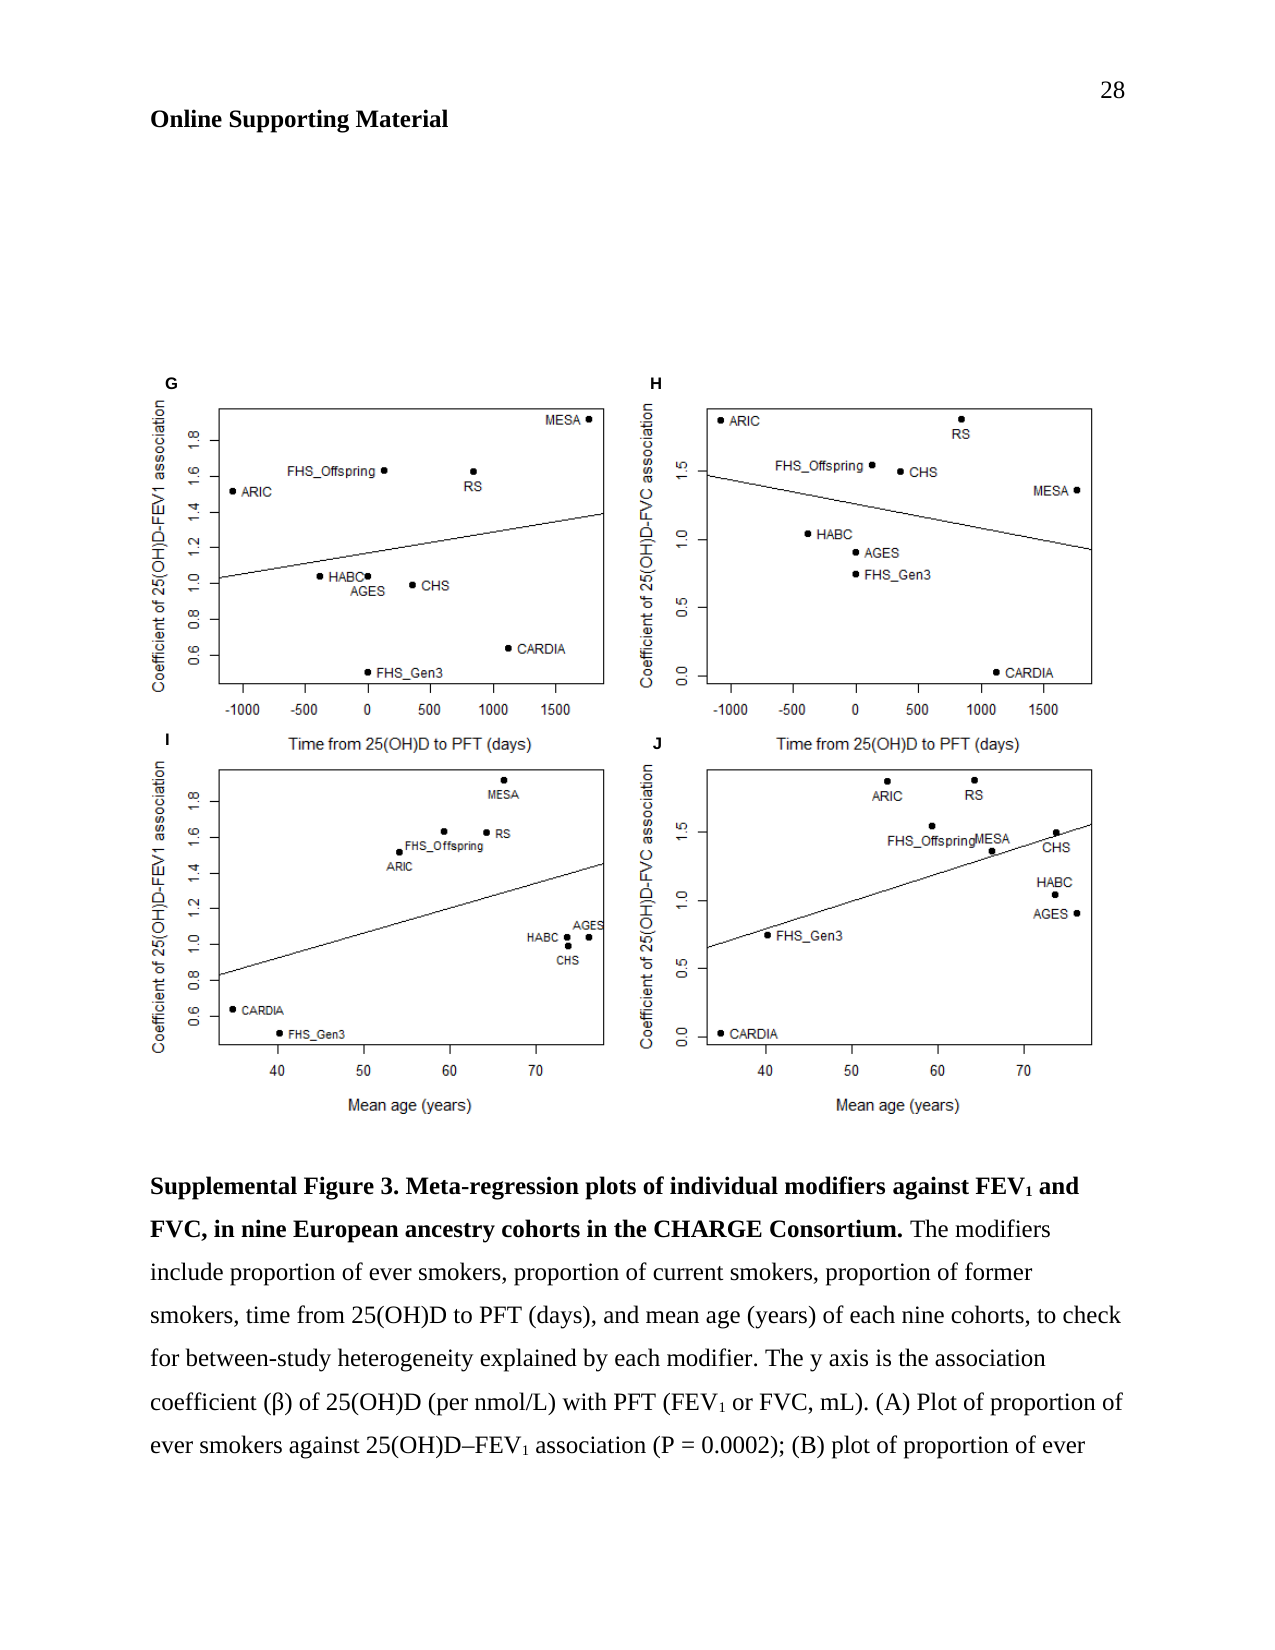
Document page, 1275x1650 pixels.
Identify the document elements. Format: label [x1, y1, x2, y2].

text [150, 1171, 1125, 1458]
picture [150, 393, 1125, 1114]
